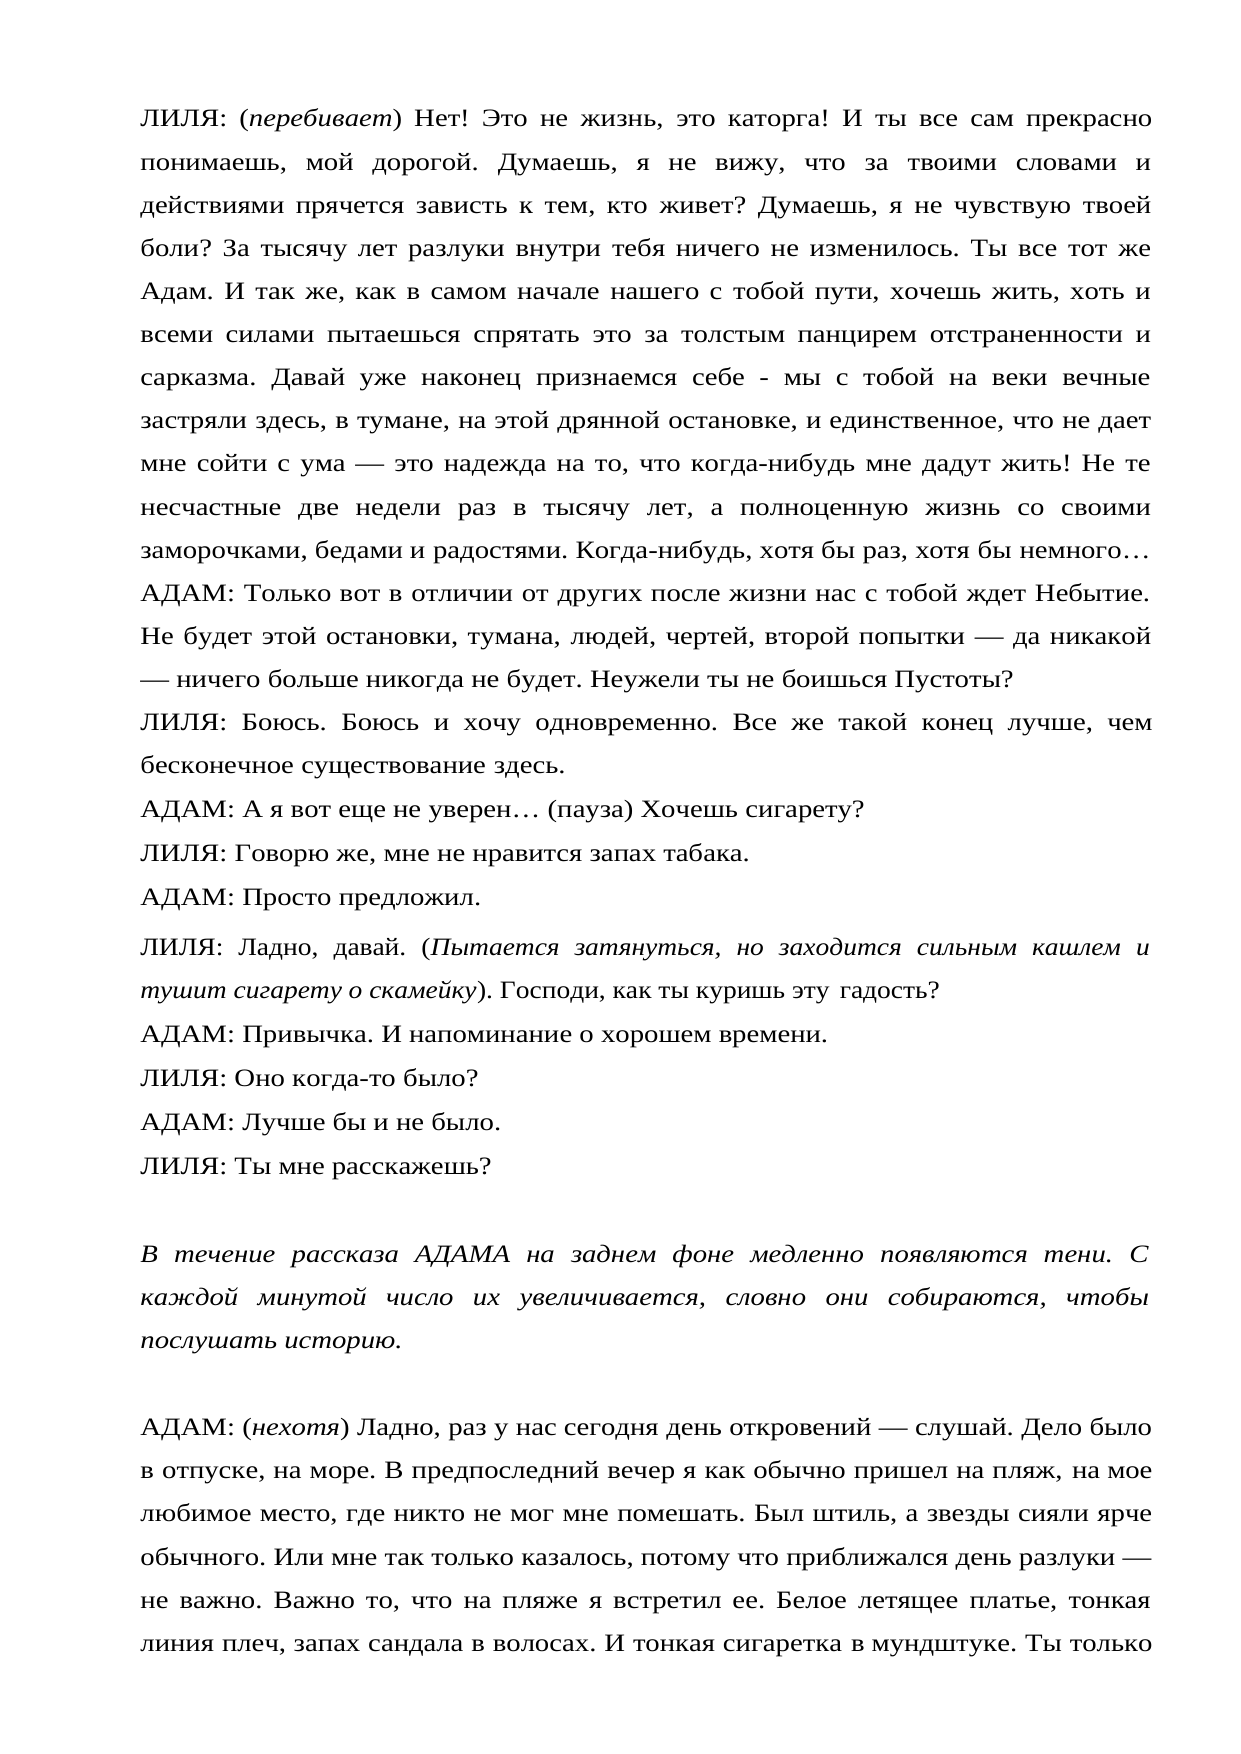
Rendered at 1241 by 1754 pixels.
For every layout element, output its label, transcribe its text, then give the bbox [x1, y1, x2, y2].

text АДАМ: Лучше бы и не было. [140, 1107, 1152, 1136]
text ЛИЛЯ: Ладно, давай. (Пытается затянуться, но заходится сильным кашлем и тушит сигарету о скамейку). Господи, как ты куришь эту гадость? [140, 932, 1152, 1004]
text ЛИЛЯ: Боюсь. Боюсь и хочу одновременно. Все же такой конец лучше, чем бесконечное существование здесь. [140, 707, 1152, 779]
text ЛИЛЯ: Говорю же, мне не нравится запах табака. [140, 838, 1152, 867]
text АДАМ: А я вот еще не уверен… (пауза) Хочешь сигарету? [140, 794, 1152, 823]
text АДАМ: Только вот в отличии от других после жизни нас с тобой ждет Небытие. Не будет этой остановки, тумана, людей, чертей, второй попытки — да никакой — ничего больше никогда не будет. Неужели ты не боишься Пустоты? [140, 578, 1152, 693]
text ЛИЛЯ: Оно когда-то было? [140, 1063, 1152, 1092]
text ЛИЛЯ: (перебивает) Нет! Это не жизнь, это каторга! И ты все сам прекрасно понимаешь, мой дорогой. Думаешь, я не вижу, что за твоими словами и действиями прячется зависть к тем, кто живет? Думаешь, я не чувствую твоей боли? За тысячу лет разлуки внутри тебя ничего не изменилось. Ты все тот же Адам. И так же, как в самом начале нашего с тобой пути, хочешь жить, хоть и всеми силами пытаешься спрятать это за толстым панцирем отстраненности и сарказма. Давай уже наконец признаемся себе - мы с тобой на веки вечные застряли здесь, в тумане, на этой дрянной остановке, и единственное, что не дает мне сойти с ума — это надежда на то, что когда-нибудь мне дадут жить! Не те несчастные две недели раз в тысячу лет, а полноценную жизнь со своими заморочками, бедами и радостями. Когда-нибудь, хотя бы раз, хотя бы немного… [140, 103, 1152, 563]
text АДАМ: Привычка. И напоминание о хорошем времени. [140, 1019, 1152, 1048]
text АДАМ: Просто предложил. [140, 882, 1152, 911]
text ЛИЛЯ: Ты мне расскажешь? [140, 1151, 1152, 1180]
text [140, 1412, 1152, 1657]
text В течение рассказа АДАМА на заднем фоне медленно появляются тени. С каждой минутой число их увеличивается, словно они собираются, чтобы послушать историю. [140, 1239, 1152, 1354]
